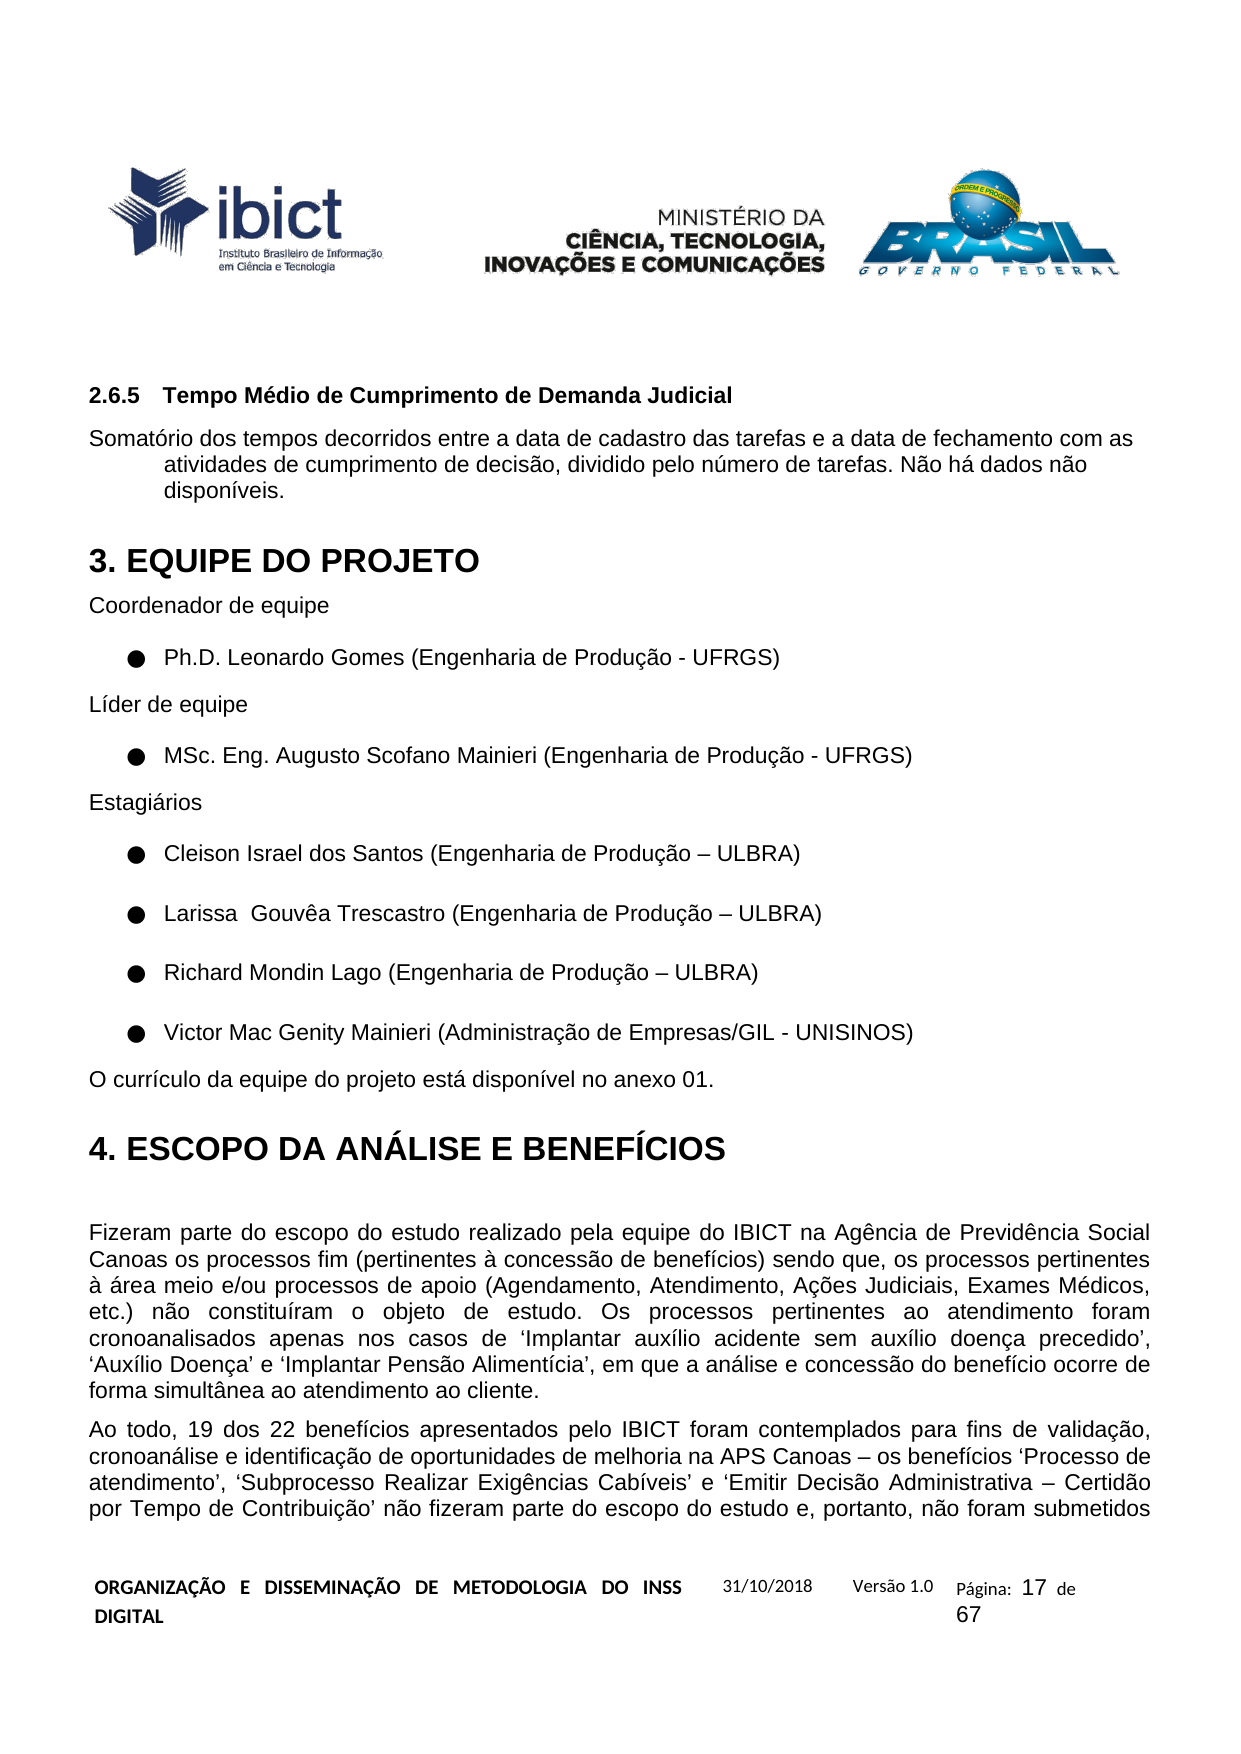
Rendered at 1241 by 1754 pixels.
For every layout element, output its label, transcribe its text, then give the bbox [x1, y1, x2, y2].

picture [98, 149, 396, 280]
list Larissa Gouvêa Trescastro (Engenharia de Produção – ULBRA) [126, 887, 1152, 934]
list Ph.D. Leonardo Gomes (Engenharia de Produção - UFRGS) [126, 631, 1152, 678]
list Victor Mac Genity Mainieri (Administração de Empresas/GIL - UNISINOS) [126, 1006, 1152, 1053]
text Coordenador de equipe [89, 592, 1152, 618]
text Estagiários [89, 789, 1152, 815]
text O currículo da equipe do projeto está disponível no anexo 01. [89, 1066, 1152, 1092]
subtitle ESCOPO DA ANÁLISE E BENEFÍCIOS [89, 1129, 1152, 1168]
text Fizeram parte do escopo do estudo realizado pela equipe do IBICT na Agência de Previdência Social Canoas os processos fim (pertinentes à concessão de benefícios) sendo que, os processos pertinentes à área meio e/ou processos de apoio (Agendamento, Atendimento, Ações Judiciais, Exames Médicos, etc.) não constituíram o objeto de estudo. Os processos pertinentes ao atendimento foram cronoanalisados apenas nos casos de ‘Implantar auxílio acidente sem auxílio doença precedido’, ‘Auxílio Doença’ e ‘Implantar Pensão Alimentícia’, em que a análise e concessão do benefício ocorre de forma simultânea ao atendimento ao cliente. [89, 1219, 1152, 1404]
subtitle EQUIPE DO PROJETO [89, 541, 1152, 580]
text Líder de equipe [89, 691, 1152, 717]
text Somatório dos tempos decorridos entre a data de cadastro das tarefas e a data de fechamento com as atividades de cumprimento de decisão, dividido pelo número de tarefas. Não há dados não disponíveis. [89, 425, 1152, 504]
list Cleison Israel dos Santos (Engenharia de Produção – ULBRA) [126, 828, 1152, 875]
subtitle Tempo Médio de Cumprimento de Demanda Judicial [89, 382, 1152, 408]
list Richard Mondin Lago (Engenharia de Produção – ULBRA) [126, 947, 1152, 994]
list MSc. Eng. Augusto Scofano Mainieri (Engenharia de Produção - UFRGS) [126, 729, 1152, 776]
picture [483, 166, 1122, 280]
